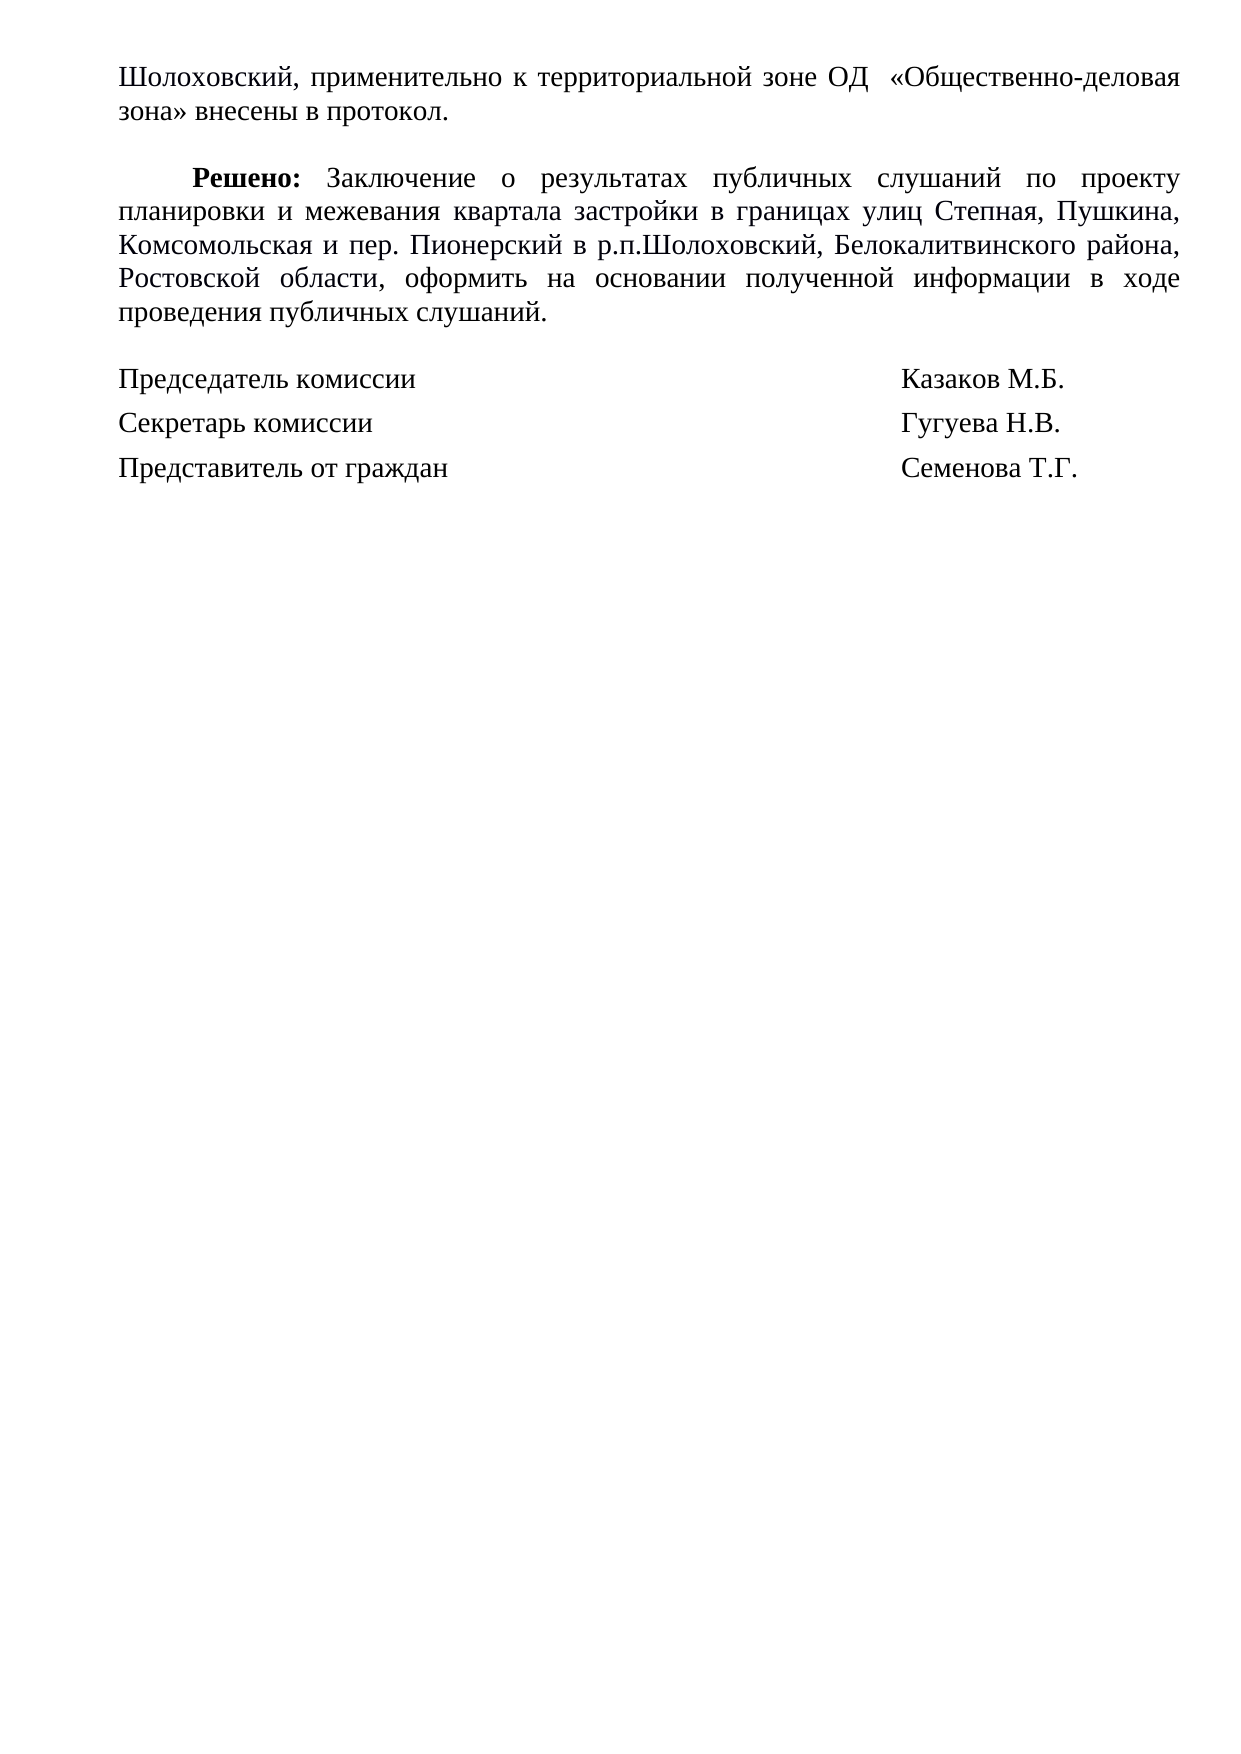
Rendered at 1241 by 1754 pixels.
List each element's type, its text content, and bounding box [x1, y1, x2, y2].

table_cell Семенова Т.Г. [890, 450, 1188, 495]
table_header Председатель комиссии [107, 361, 889, 406]
table_cell Секретарь комиссии [107, 406, 889, 450]
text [118, 59, 1181, 126]
table_cell Гугуева Н.В. [890, 406, 1188, 450]
table_cell Представитель от граждан [107, 450, 889, 495]
text Решено: Заключение о результатах публичных слушаний по проекту планировки и межевания квартала застройки в границах улиц Степная, Пушкина, Комсомольская и пер. Пионерский в р.п.Шолоховский, Белокалитвинского района, Ростовской области, оформить на основании полученной информации в ходе проведения публичных слушаний. [118, 160, 1181, 327]
table_header Казаков М.Б. [890, 361, 1188, 406]
